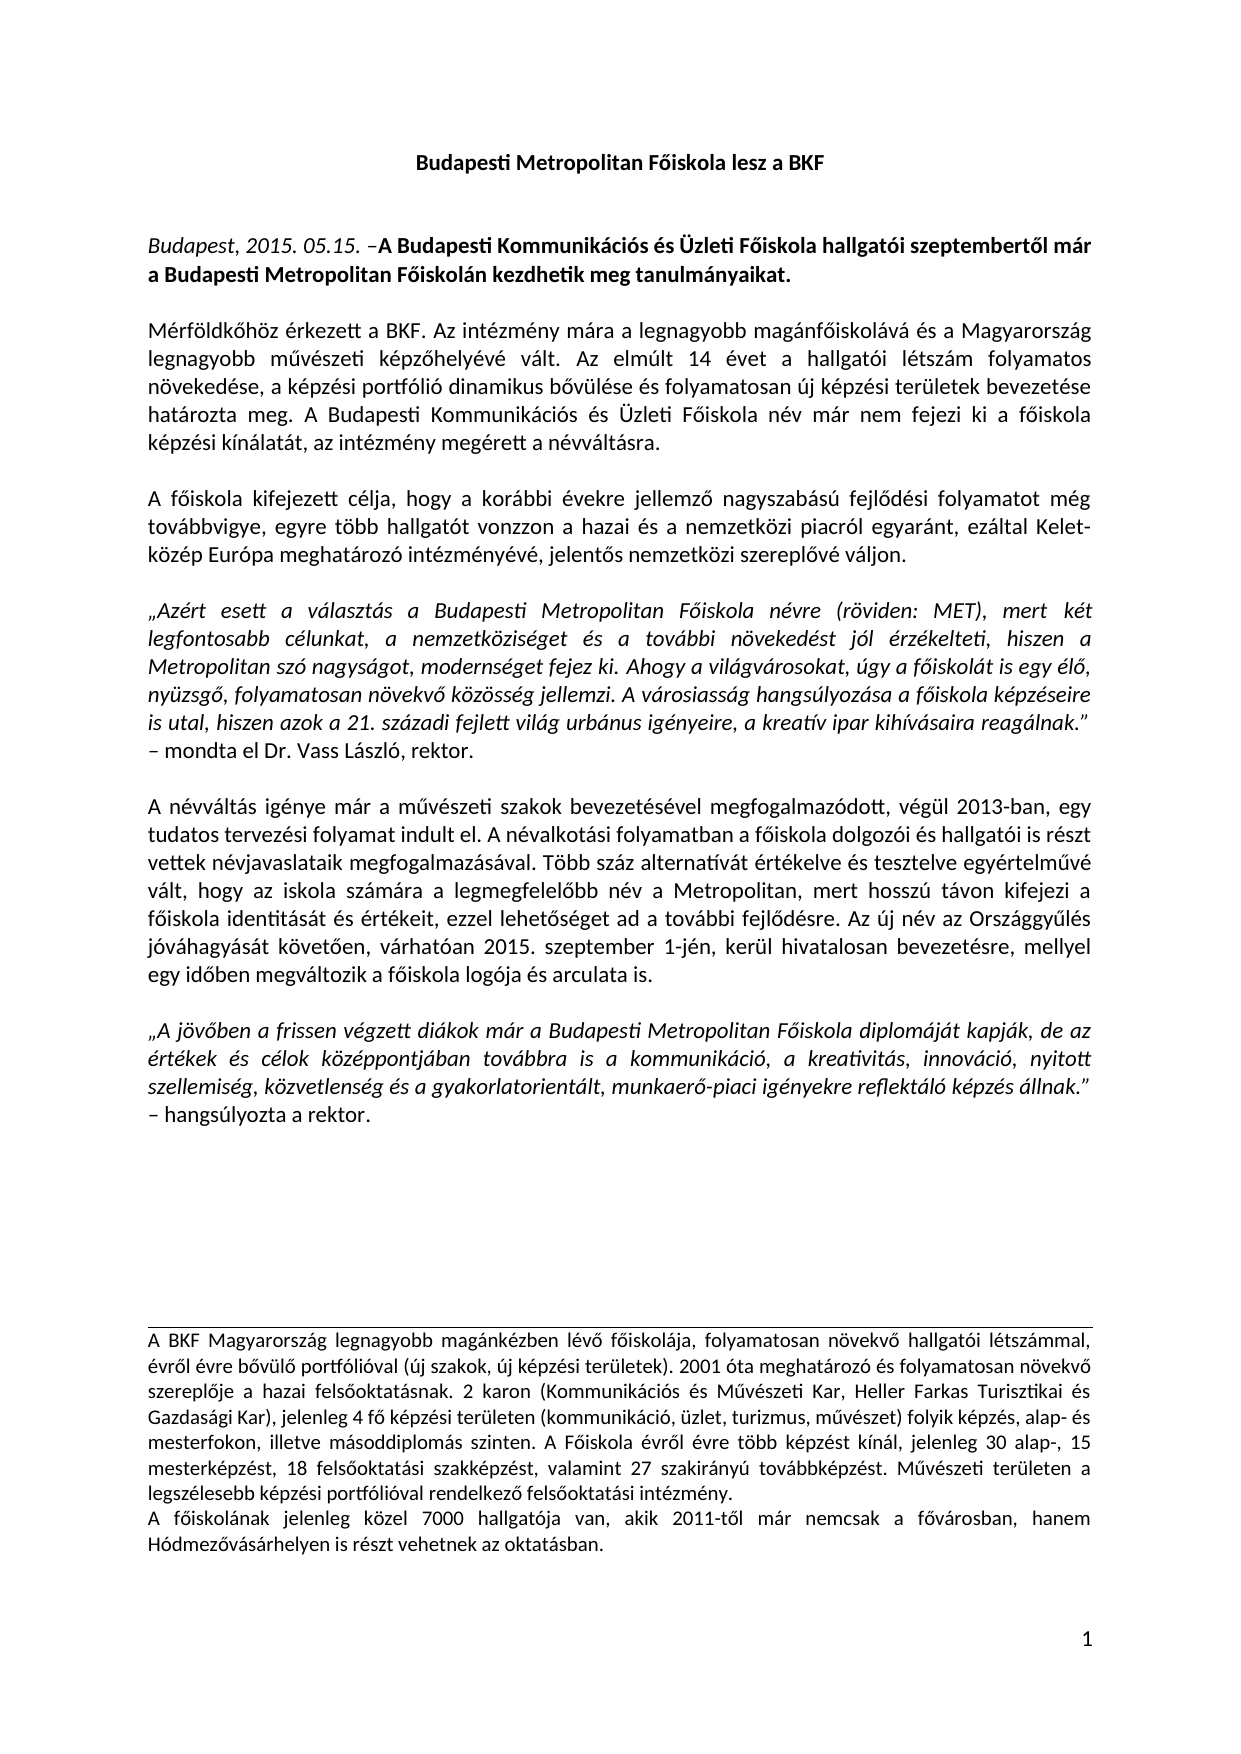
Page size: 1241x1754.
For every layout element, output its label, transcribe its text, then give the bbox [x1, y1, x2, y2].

text A névváltás igénye már a művészeti szakok bevezetésével megfogalmazódott, végül 2013-ban, egy tudatos tervezési folyamat indult el. A névalkotási folyamatban a főiskola dolgozói és hallgatói is részt vettek névjavaslataik megfogalmazásával. Több száz alternatívát értékelve és tesztelve egyértelművé vált, hogy az iskola számára a legmegfelelőbb név a Metropolitan, mert hosszú távon kifejezi a főiskola identitását és értékeit, ezzel lehetőséget ad a további fejlődésre. Az új név az Országgyűlés jóváhagyását követően, várhatóan 2015. szeptember 1-jén, kerül hivatalosan bevezetésre, mellyel egy időben megváltozik a főiskola logója és arculata is. [148, 792, 1093, 988]
text A BKF Magyarország legnagyobb magánkézben lévő főiskolája, folyamatosan növekvő hallgatói létszámmal, évről évre bővülő portfólióval (új szakok, új képzési területek). 2001 óta meghatározó és folyamatosan növekvő szereplője a hazai felsőoktatásnak. 2 karon (Kommunikációs és Művészeti Kar, Heller Farkas Turisztikai és Gazdasági Kar), jelenleg 4 fő képzési területen (kommunikáció, üzlet, turizmus, művészet) folyik képzés, alap- és mesterfokon, illetve másoddiplomás szinten. A Főiskola évről évre több képzést kínál, jelenleg 30 alap-, 15 mesterképzést, 18 felsőoktatási szakképzést, valamint 27 szakirányú továbbképzést. Művészeti területen a legszélesebb képzési portfólióval rendelkező felsőoktatási intézmény. [148, 1328, 1093, 1506]
text „A jövőben a frissen végzett diákok már a Budapesti Metropolitan Főiskola diplomáját kapják, de az értékek és célok középpontjában továbbra is a kommunikáció, a kreativitás, innováció, nyitott szellemiség, közvetlenség és a gyakorlatorientált, munkaerő-piaci igényekre reflektáló képzés állnak.” – hangsúlyozta a rektor. [148, 1016, 1093, 1128]
text „Azért esett a választás a Budapesti Metropolitan Főiskola névre (röviden: MET), mert két legfontosabb célunkat, a nemzetköziséget és a további növekedést jól érzékelteti, hiszen a Metropolitan szó nagyságot, modernséget fejez ki. Ahogy a világvárosokat, úgy a főiskolát is egy élő, nyüzsgő, folyamatosan növekvő közösség jellemzi. A városiasság hangsúlyozása a főiskola képzéseire is utal, hiszen azok a 21. századi fejlett világ urbánus igényeire, a kreatív ipar kihívásaira reagálnak.” – mondta el Dr. Vass László, rektor. [148, 596, 1093, 764]
text A főiskola kifejezett célja, hogy a korábbi évekre jellemző nagyszabású fejlődési folyamatot még továbbvigye, egyre több hallgatót vonzzon a hazai és a nemzetközi piacról egyaránt, ezáltal Kelet-közép Európa meghatározó intézményévé, jelentős nemzetközi szereplővé váljon. [148, 484, 1093, 568]
text Budapesti Metropolitan Főiskola lesz a BKF [148, 148, 1093, 176]
list Mérföldkőhöz érkezett a BKF. Az intézmény mára a legnagyobb magánfőiskolává és a Magyarország legnagyobb művészeti képzőhelyévé vált. Az elmúlt 14 évet a hallgatói létszám folyamatos növekedése, a képzési portfólió dinamikus bővülése és folyamatosan új képzési területek bevezetése határozta meg. A Budapesti Kommunikációs és Üzleti Főiskola név már nem fejezi ki a főiskola képzési kínálatát, az intézmény megérett a névváltásra. [148, 316, 1093, 456]
text A főiskolának jelenleg közel 7000 hallgatója van, akik 2011-től már nemcsak a fővárosban, hanem Hódmezővásárhelyen is részt vehetnek az oktatásban. [148, 1506, 1093, 1556]
list Budapest, 2015. 05.15. –A Budapesti Kommunikációs és Üzleti Főiskola hallgatói szeptembertől már a Budapesti Metropolitan Főiskolán kezdhetik meg tanulmányaikat. [148, 232, 1093, 288]
